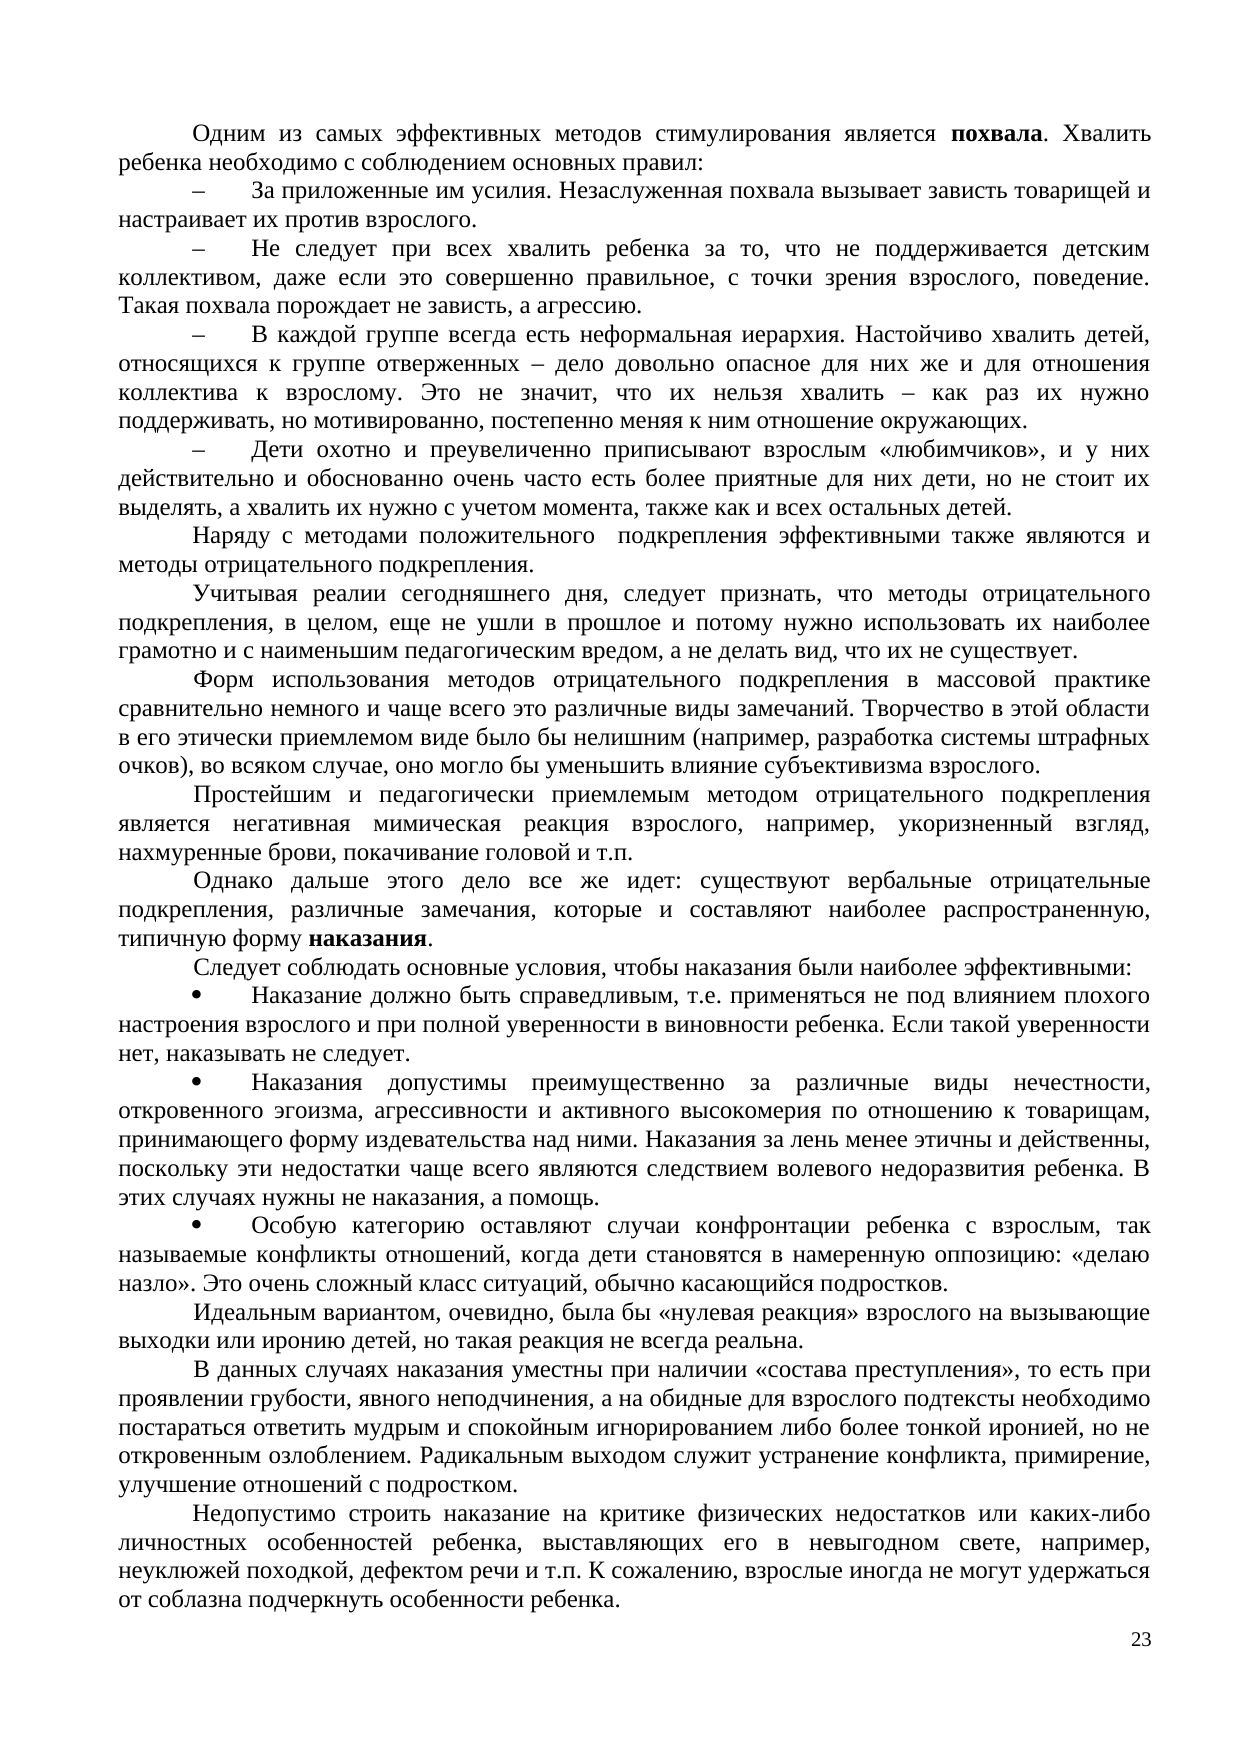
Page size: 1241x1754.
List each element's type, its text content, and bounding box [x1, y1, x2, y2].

text Идеальным вариантом, очевидно, была бы «нулевая реакция» взрослого на вызывающие выходки или иронию детей, но такая реакция не всегда реальна. [118, 1297, 1152, 1354]
list Наказание должно быть справедливым, т.е. применяться не под влиянием плохого настроения взрослого и при полной уверенности в виновности ребенка. Если такой уверенности нет, наказывать не следует. [118, 981, 1152, 1067]
text В данных случаях наказания уместны при наличии «состава преступления», то есть при проявлении грубости, явного неподчинения, а на обидные для взрослого подтексты необходимо постараться ответить мудрым и спокойным игнорированием либо более тонкой иронией, но не откровенным озлоблением. Радикальным выходом служит устранение конфликта, примирение, улучшение отношений с подростком. [118, 1354, 1152, 1498]
list Дети охотно и преувеличенно приписывают взрослым «любимчиков», и у них действительно и обоснованно очень часто есть более приятные для них дети, но не стоит их выделять, а хвалить их нужно с учетом момента, также как и всех остальных детей. [118, 434, 1152, 521]
text Недопустимо строить наказание на критике физических недостатков или каких-либо личностных особенностей ребенка, выставляющих его в невыгодном свете, например, неуклюжей походкой, дефектом речи и т.п. К сожалению, взрослые иногда не могут удержаться от соблазна подчеркнуть особенности ребенка. [118, 1498, 1152, 1613]
text Форм использования методов отрицательного подкрепления в массовой практике сравнительно немного и чаще всего это различные виды замечаний. Творчество в этой области в его этически приемлемом виде было бы нелишним (например, разработка системы штрафных очков), во всяком случае, оно могло бы уменьшить влияние субъективизма взрослого. [118, 664, 1152, 779]
list Не следует при всех хвалить ребенка за то, что не поддерживается детским коллективом, даже если это совершенно правильное, с точки зрения взрослого, поведение. Такая похвала порождает не зависть, а агрессию. [118, 233, 1152, 319]
text Следует соблюдать основные условия, чтобы наказания были наиболее эффективными: [118, 952, 1152, 981]
list Наказания допустимы преимущественно за различные виды нечестности, откровенного эгоизма, агрессивности и активного высокомерия по отношению к товарищам, принимающего форму издевательства над ними. Наказания за лень менее этичны и действенны, поскольку эти недостатки чаще всего являются следствием волевого недоразвития ребенка. В этих случаях нужны не наказания, а помощь. [118, 1067, 1152, 1211]
list Особую категорию оставляют случаи конфронтации ребенка с взрослым, так называемые конфликты отношений, когда дети становятся в намеренную оппозицию: «делаю назло». Это очень сложный класс ситуаций, обычно касающийся подростков. [118, 1211, 1152, 1297]
list За приложенные им усилия. Незаслуженная похвала вызывает зависть товарищей и настраивает их против взрослого. [118, 176, 1152, 233]
list В каждой группе всегда есть неформальная иерархия. Настойчиво хвалить детей, относящихся к группе отверженных – дело довольно опасное для них же и для отношения коллектива к взрослому. Это не значит, что их нельзя хвалить – как раз их нужно поддерживать, но мотивированно, постепенно меняя к ним отношение окружающих. [118, 319, 1152, 434]
text Простейшим и педагогически приемлемым методом отрицательного подкрепления является негативная мимическая реакция взрослого, например, укоризненный взгляд, нахмуренные брови, покачивание головой и т.п. [118, 779, 1152, 866]
text Однако дальше этого дело все же идет: существуют вербальные отрицательные подкрепления, различные замечания, которые и составляют наиболее распространенную, типичную форму наказания. [118, 866, 1152, 952]
text Одним из самых эффективных методов стимулирования является похвала. Хвалить ребенка необходимо с соблюдением основных правил: [118, 118, 1152, 176]
text Наряду с методами положительного подкрепления эффективными также являются и методы отрицательного подкрепления. [118, 521, 1152, 578]
text Учитывая реалии сегодняшнего дня, следует признать, что методы отрицательного подкрепления, в целом, еще не ушли в прошлое и потому нужно использовать их наиболее грамотно и с наименьшим педагогическим вредом, а не делать вид, что их не существует. [118, 578, 1152, 664]
